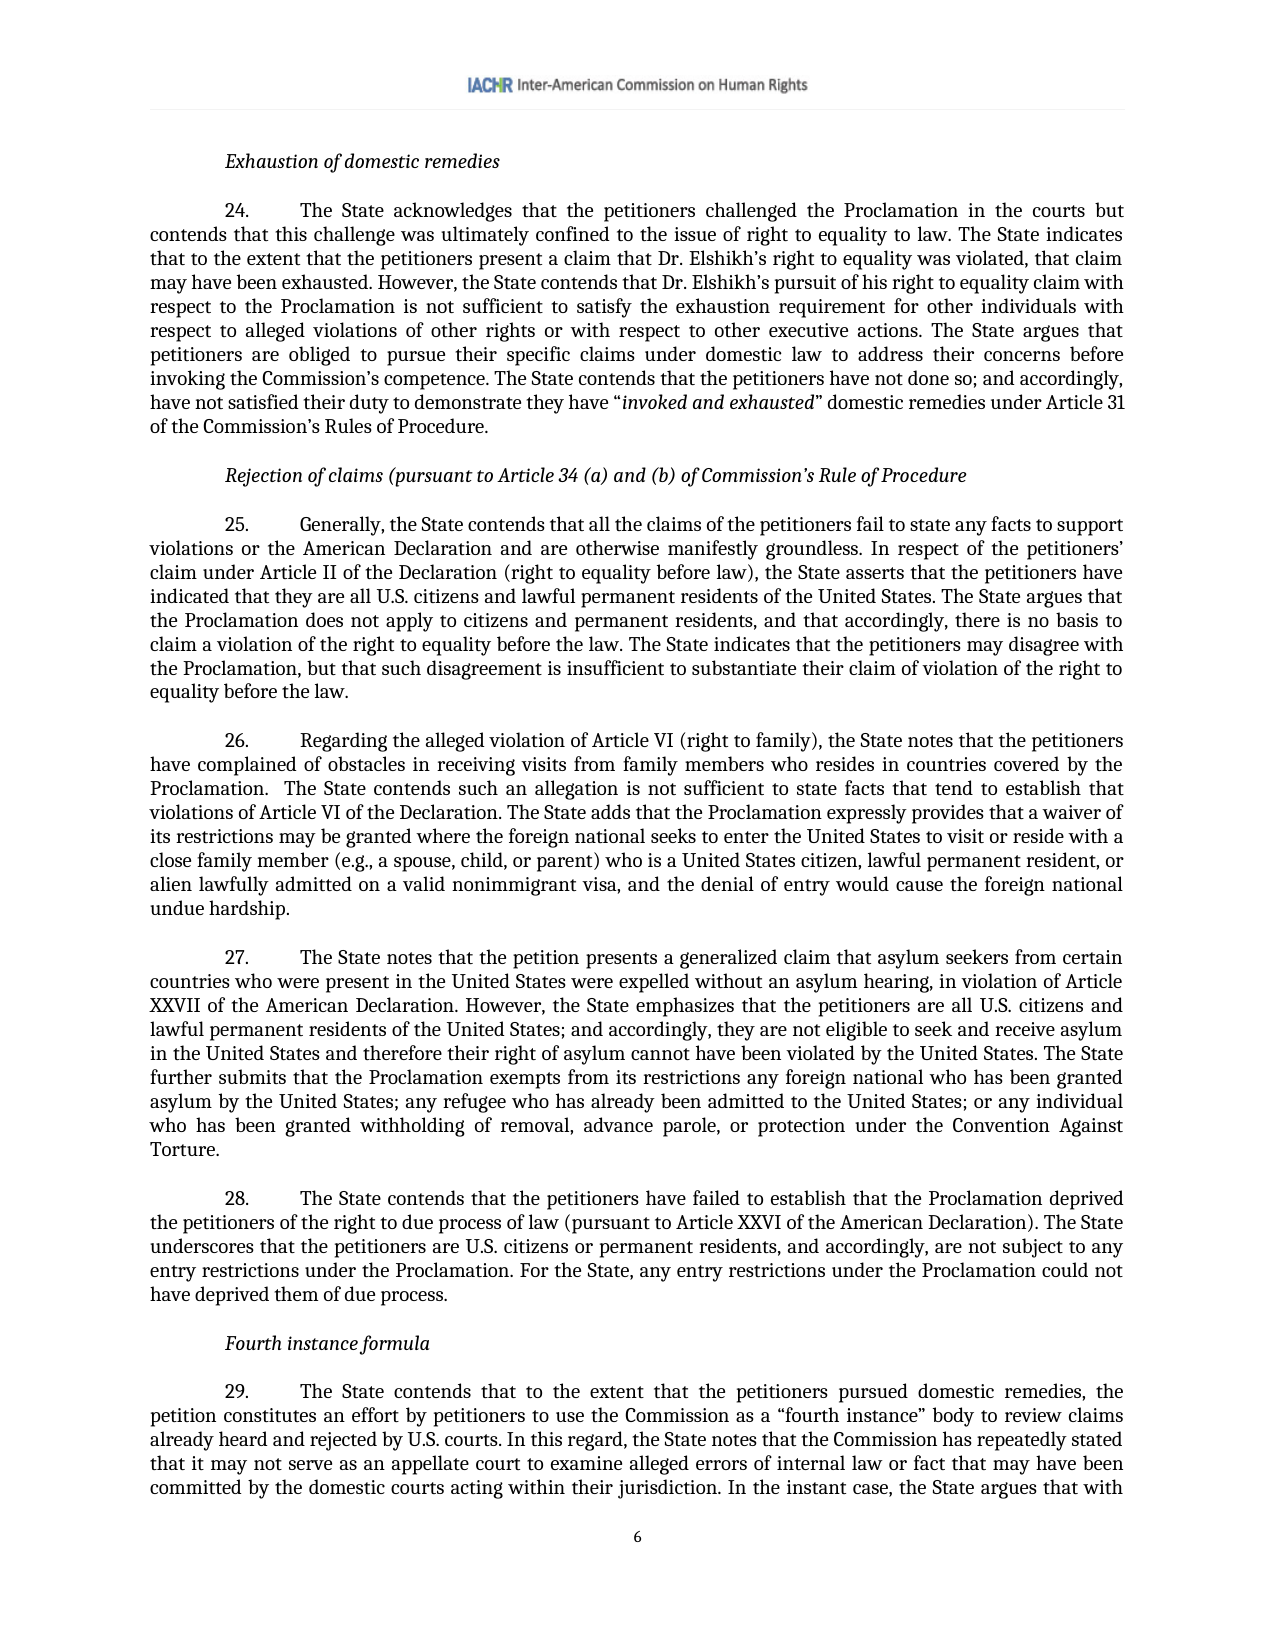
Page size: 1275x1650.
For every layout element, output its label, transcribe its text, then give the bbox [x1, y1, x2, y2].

list Regarding the alleged violation of Article VI (right to family), the State notes that the petitioners have complained of obstacles in receiving visits from family members who resides in countries covered by the Proclamation. The State contends such an allegation is not sufficient to state facts that tend to establish that violations of Article VI of the Declaration. The State adds that the Proclamation expressly provides that a waiver of its restrictions may be granted where the foreign national seeks to enter the United States to visit or reside with a close family member (e.g., a spouse, child, or parent) who is a United States citizen, lawful permanent resident, or alien lawfully admitted on a valid nonimmigrant visa, and the denial of entry would cause the foreign national undue hardship. [150, 729, 1125, 921]
text Fourth instance formula [225, 1331, 1125, 1355]
list Generally, the State contends that all the claims of the petitioners fail to state any facts to support violations or the American Declaration and are otherwise manifestly groundless. In respect of the petitioners’ claim under Article II of the Declaration (right to equality before law), the State asserts that the petitioners have indicated that they are all U.S. citizens and lawful permanent residents of the United States. The State argues that the Proclamation does not apply to citizens and permanent residents, and that accordingly, there is no basis to claim a violation of the right to equality before the law. The State indicates that the petitioners may disagree with the Proclamation, but that such disagreement is insufficient to substantiate their claim of violation of the right to equality before the law. [150, 512, 1125, 704]
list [150, 1380, 1125, 1500]
text Rejection of claims (pursuant to Article 34 (a) and (b) of Commission’s Rule of Procedure [225, 463, 1125, 487]
list The State acknowledges that the petitioners challenged the Proclamation in the courts but contends that this challenge was ultimately confined to the issue of right to equality to law. The State indicates that to the extent that the petitioners present a claim that Dr. Elshikh’s right to equality was violated, that claim may have been exhausted. However, the State contends that Dr. Elshikh’s pursuit of his right to equality claim with respect to the Proclamation is not sufficient to satisfy the exhaustion requirement for other individuals with respect to alleged violations of other rights or with respect to other executive actions. The State argues that petitioners are obliged to pursue their specific claims under domestic law to address their concerns before invoking the Commission’s competence. The State contends that the petitioners have not done so; and accordingly, have not satisfied their duty to demonstrate they have “invoked and exhausted” domestic remedies under Article 31 of the Commission’s Rules of Procedure. [150, 199, 1125, 438]
list The State notes that the petition presents a generalized claim that asylum seekers from certain countries who were present in the United States were expelled without an asylum hearing, in violation of Article XXVII of the American Declaration. However, the State emphasizes that the petitioners are all U.S. citizens and lawful permanent residents of the United States; and accordingly, they are not eligible to seek and receive asylum in the United States and therefore their right of asylum cannot have been violated by the United States. The State further submits that the Proclamation exempts from its restrictions any foreign national who has been granted asylum by the United States; any refugee who has already been admitted to the United States; or any individual who has been granted withholding of removal, advance parole, or protection under the Convention Against Torture. [150, 946, 1125, 1161]
picture [456, 75, 819, 95]
list The State contends that the petitioners have failed to establish that the Proclamation deprived the petitioners of the right to due process of law (pursuant to Article XXVI of the American Declaration). The State underscores that the petitioners are U.S. citizens or permanent residents, and accordingly, are not subject to any entry restrictions under the Proclamation. For the State, any entry restrictions under the Proclamation could not have deprived them of due process. [150, 1186, 1125, 1306]
text Exhaustion of domestic remedies [225, 150, 1125, 174]
